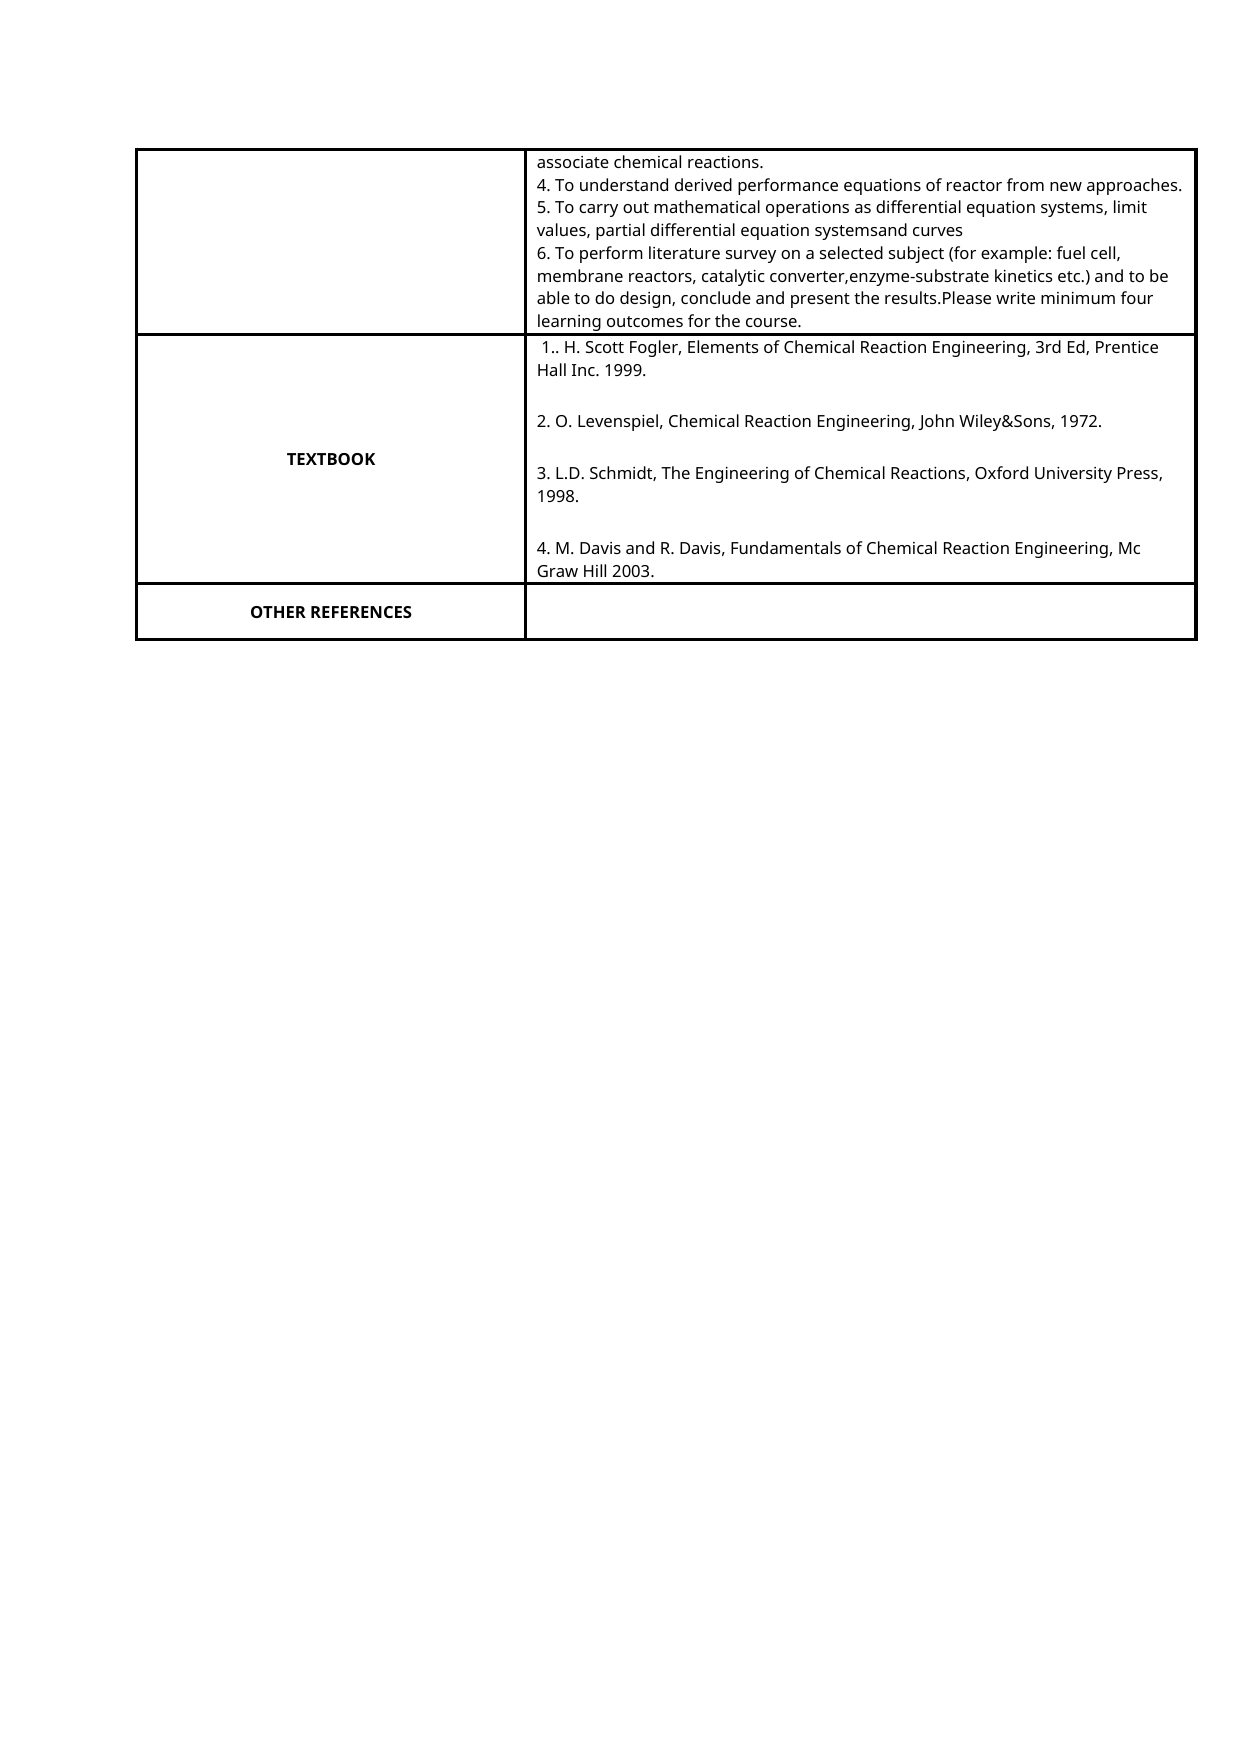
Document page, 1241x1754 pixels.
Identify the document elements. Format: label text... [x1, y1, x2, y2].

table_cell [527, 151, 1194, 332]
table_cell OTHER REFERENCES [138, 585, 524, 638]
table_cell TEXTBOOK [138, 336, 524, 582]
table_cell 1.. H. Scott Fogler, Elements of Chemical Reaction Engineering, 3rd Ed, Prentice Hall Inc. 1999. 2. O. Levenspiel, Chemical Reaction Engineering, John Wiley&Sons, 1972. 3. L.D. Schmidt, The Engineering of Chemical Reactions, Oxford University Press, 1998. 4. M. Davis and R. Davis, Fundamentals of Chemical Reaction Engineering, Mc Graw Hill 2003. [527, 336, 1194, 582]
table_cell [138, 151, 524, 332]
table_cell [527, 585, 1194, 638]
